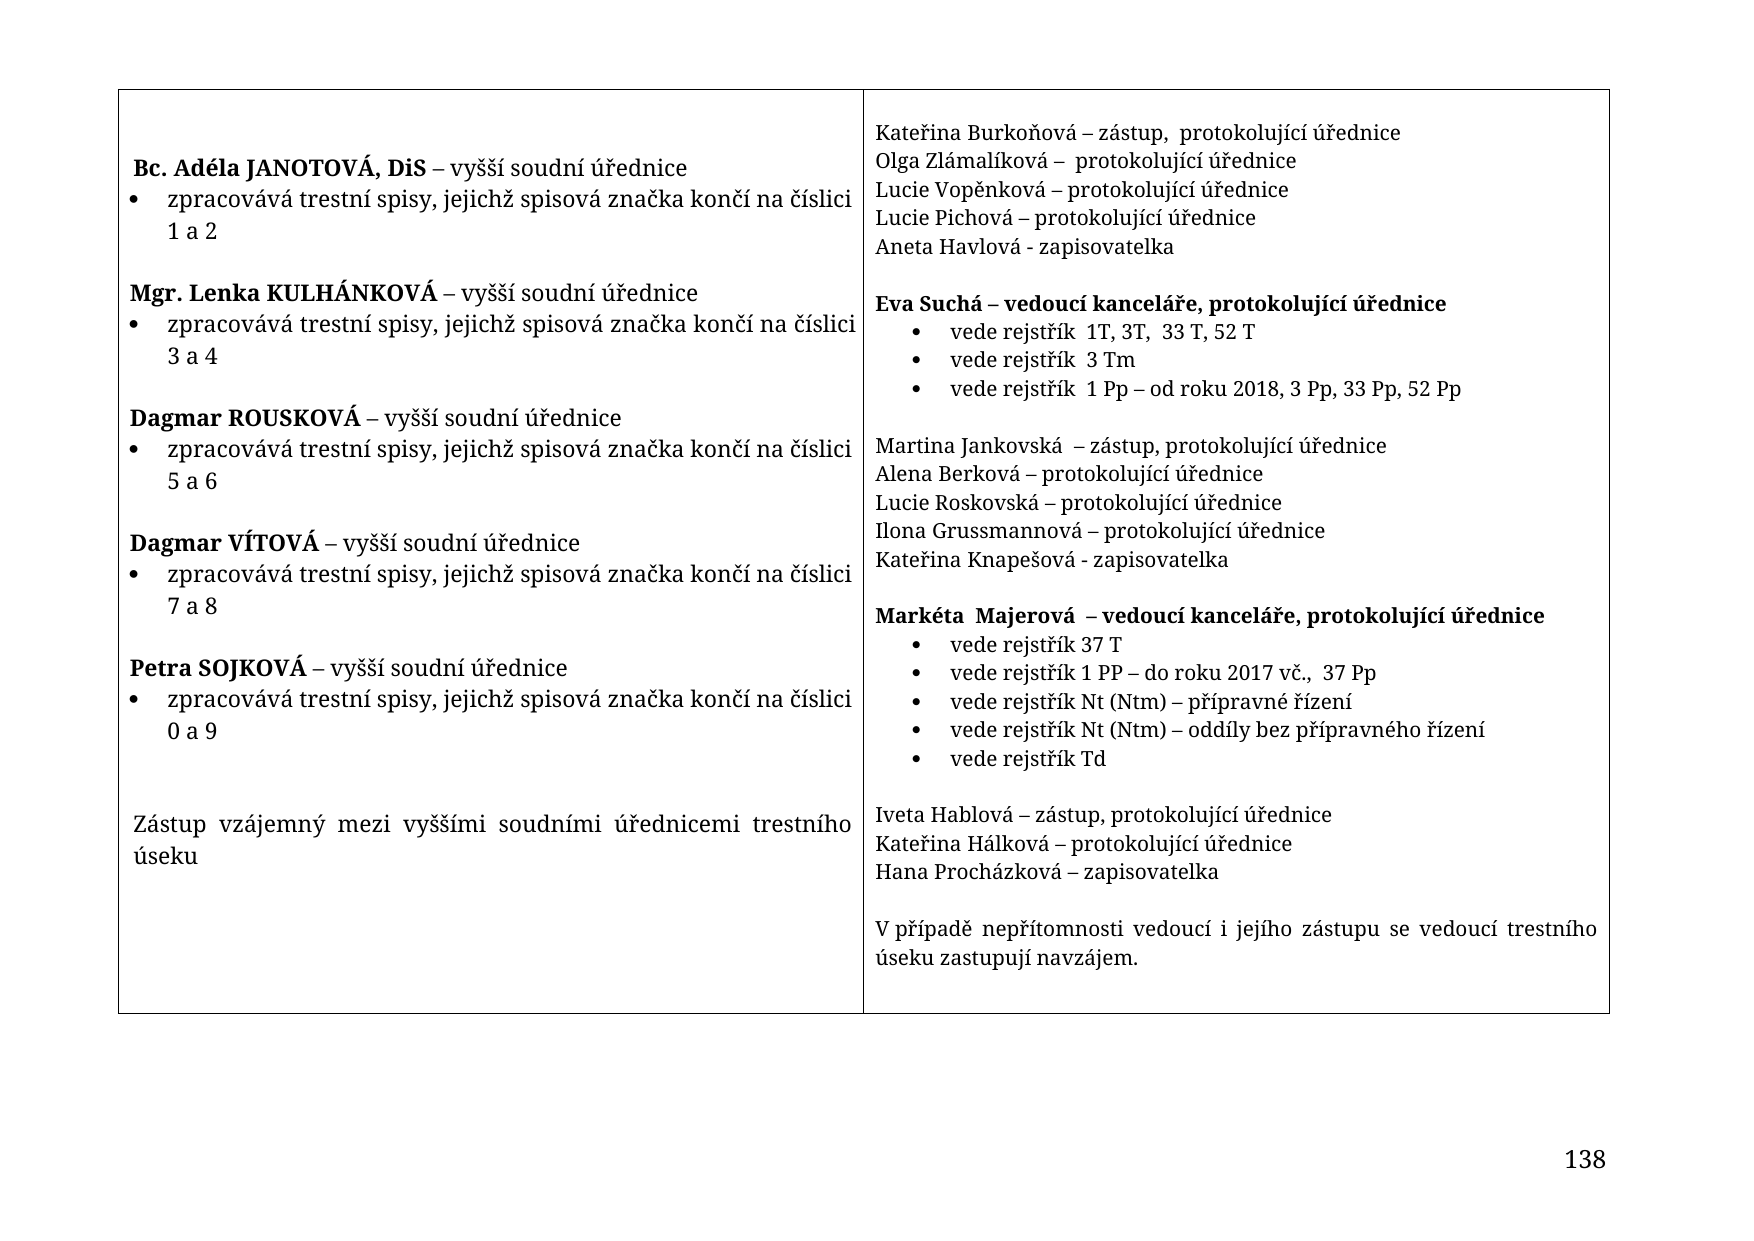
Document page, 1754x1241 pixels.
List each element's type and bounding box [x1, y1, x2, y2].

table_cell [864, 90, 1609, 1013]
table_cell [119, 90, 863, 1013]
